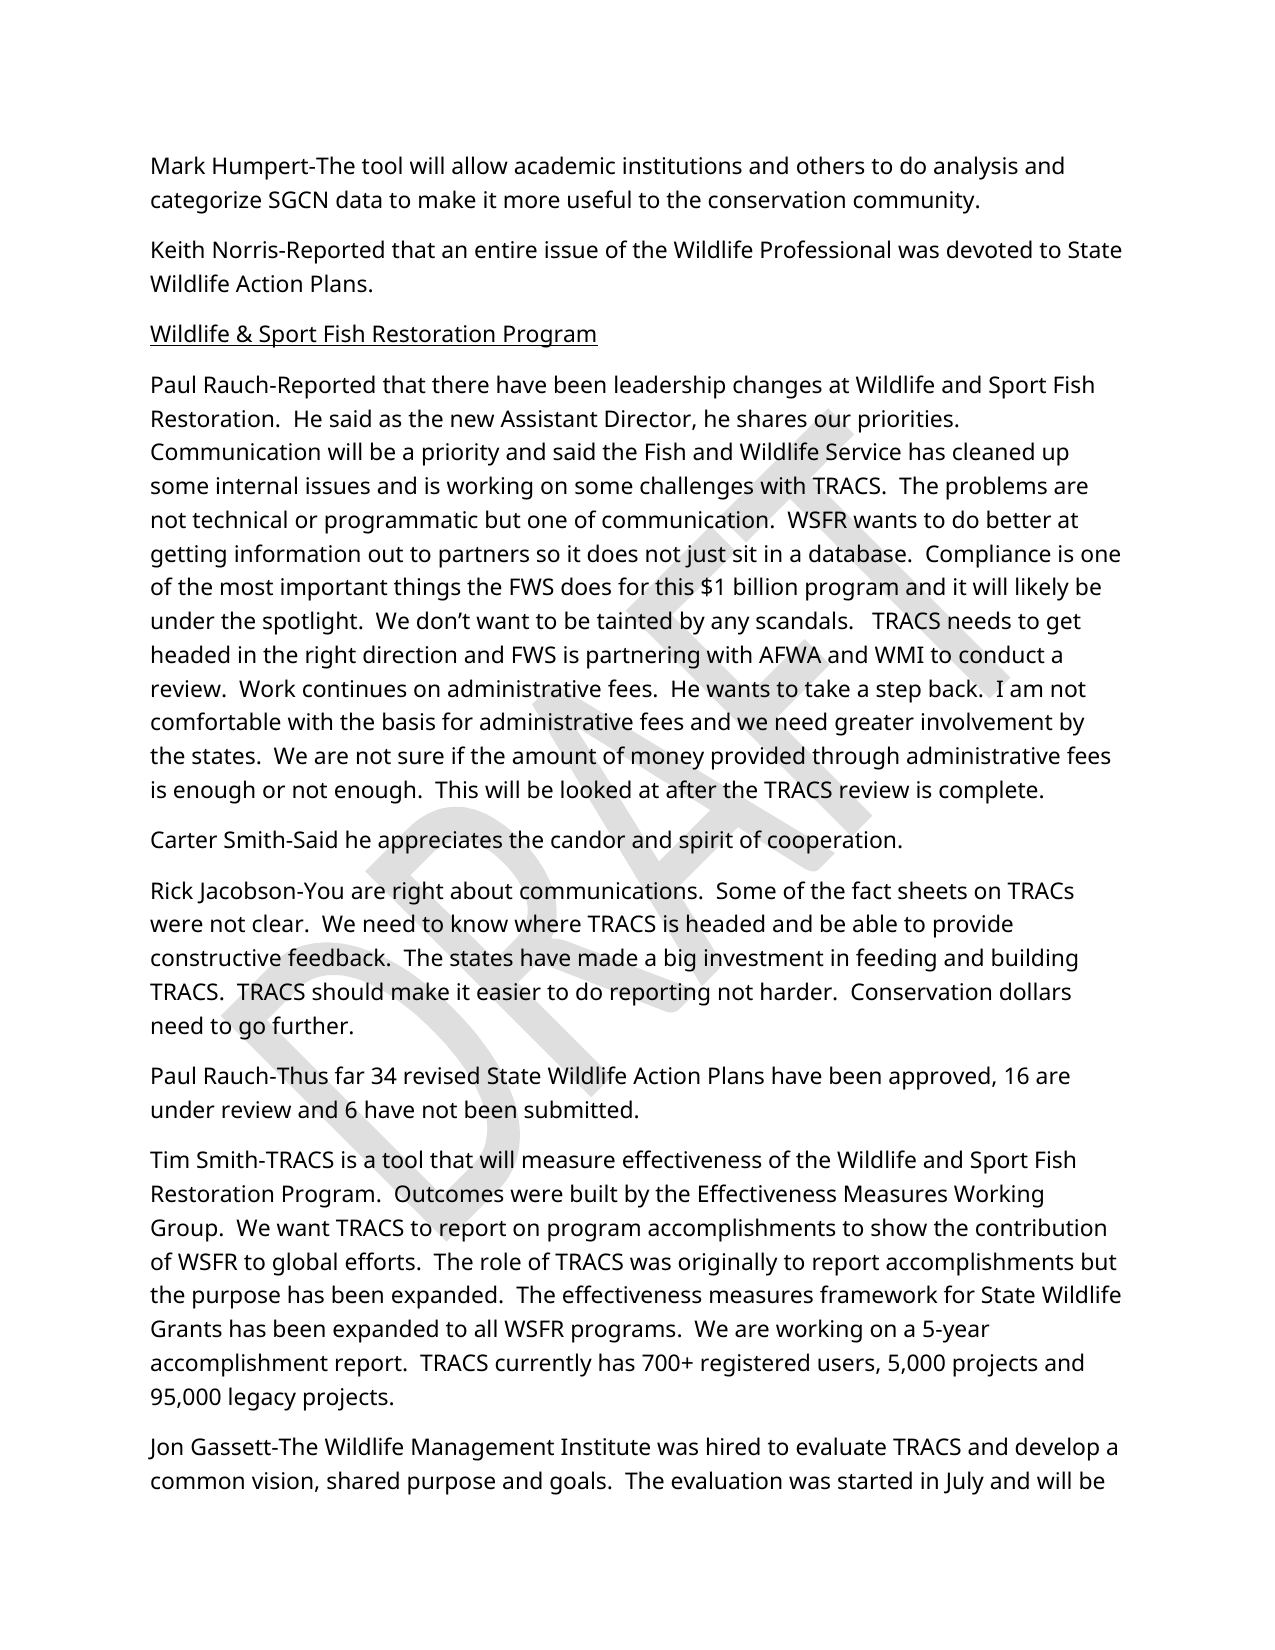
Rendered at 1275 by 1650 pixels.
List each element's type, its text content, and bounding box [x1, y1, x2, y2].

text Rick Jacobson-You are right about communications. Some of the fact sheets on TRACs were not clear. We need to know where TRACS is headed and be able to provide constructive feedback. The states have made a big investment in feeding and building TRACS. TRACS should make it easier to do reporting not harder. Conservation dollars need to go further. [150, 874, 1125, 1041]
text Carter Smith-Said he appreciates the candor and spirit of cooperation. [150, 824, 1125, 855]
text Mark Humpert-The tool will allow academic institutions and others to do analysis and categorize SGCN data to make it more useful to the conservation community. [150, 150, 1125, 215]
text Tim Smith-TRACS is a tool that will measure effectiveness of the Wildlife and Sport Fish Restoration Program. Outcomes were built by the Effectiveness Measures Working Group. We want TRACS to report on program accomplishments to show the contribution of WSFR to global efforts. The role of TRACS was originally to report accomplishments but the purpose has been expanded. The effectiveness measures framework for State Wildlife Grants has been expanded to all WSFR programs. We are working on a 5-year accomplishment report. TRACS currently has 700+ registered users, 5,000 projects and 95,000 legacy projects. [150, 1144, 1125, 1412]
text Paul Rauch-Reported that there have been leadership changes at Wildlife and Sport Fish Restoration. He said as the new Assistant Director, he shares our priorities. Communication will be a priority and said the Fish and Wildlife Service has cleaned up some internal issues and is working on some challenges with TRACS. The problems are not technical or programmatic but one of communication. WSFR wants to do better at getting information out to partners so it does not just sit in a database. Compliance is one of the most important things the FWS does for this $1 billion program and it will likely be under the spotlight. We don’t want to be tainted by any scandals. TRACS needs to get headed in the right direction and FWS is partnering with AFWA and WMI to conduct a review. Work continues on administrative fees. He wants to take a step back. I am not comfortable with the basis for administrative fees and we need greater involvement by the states. We are not sure if the amount of money provided through administrative fees is enough or not enough. This will be looked at after the TRACS review is complete. [150, 369, 1125, 805]
text Paul Rauch-Thus far 34 revised State Wildlife Action Plans have been approved, 16 are under review and 6 have not been submitted. [150, 1060, 1125, 1125]
text Wildlife & Sport Fish Restoration Program [150, 318, 1125, 349]
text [150, 1431, 1125, 1496]
text Keith Norris-Reported that an entire issue of the Wildlife Professional was devoted to State Wildlife Action Plans. [150, 234, 1125, 299]
